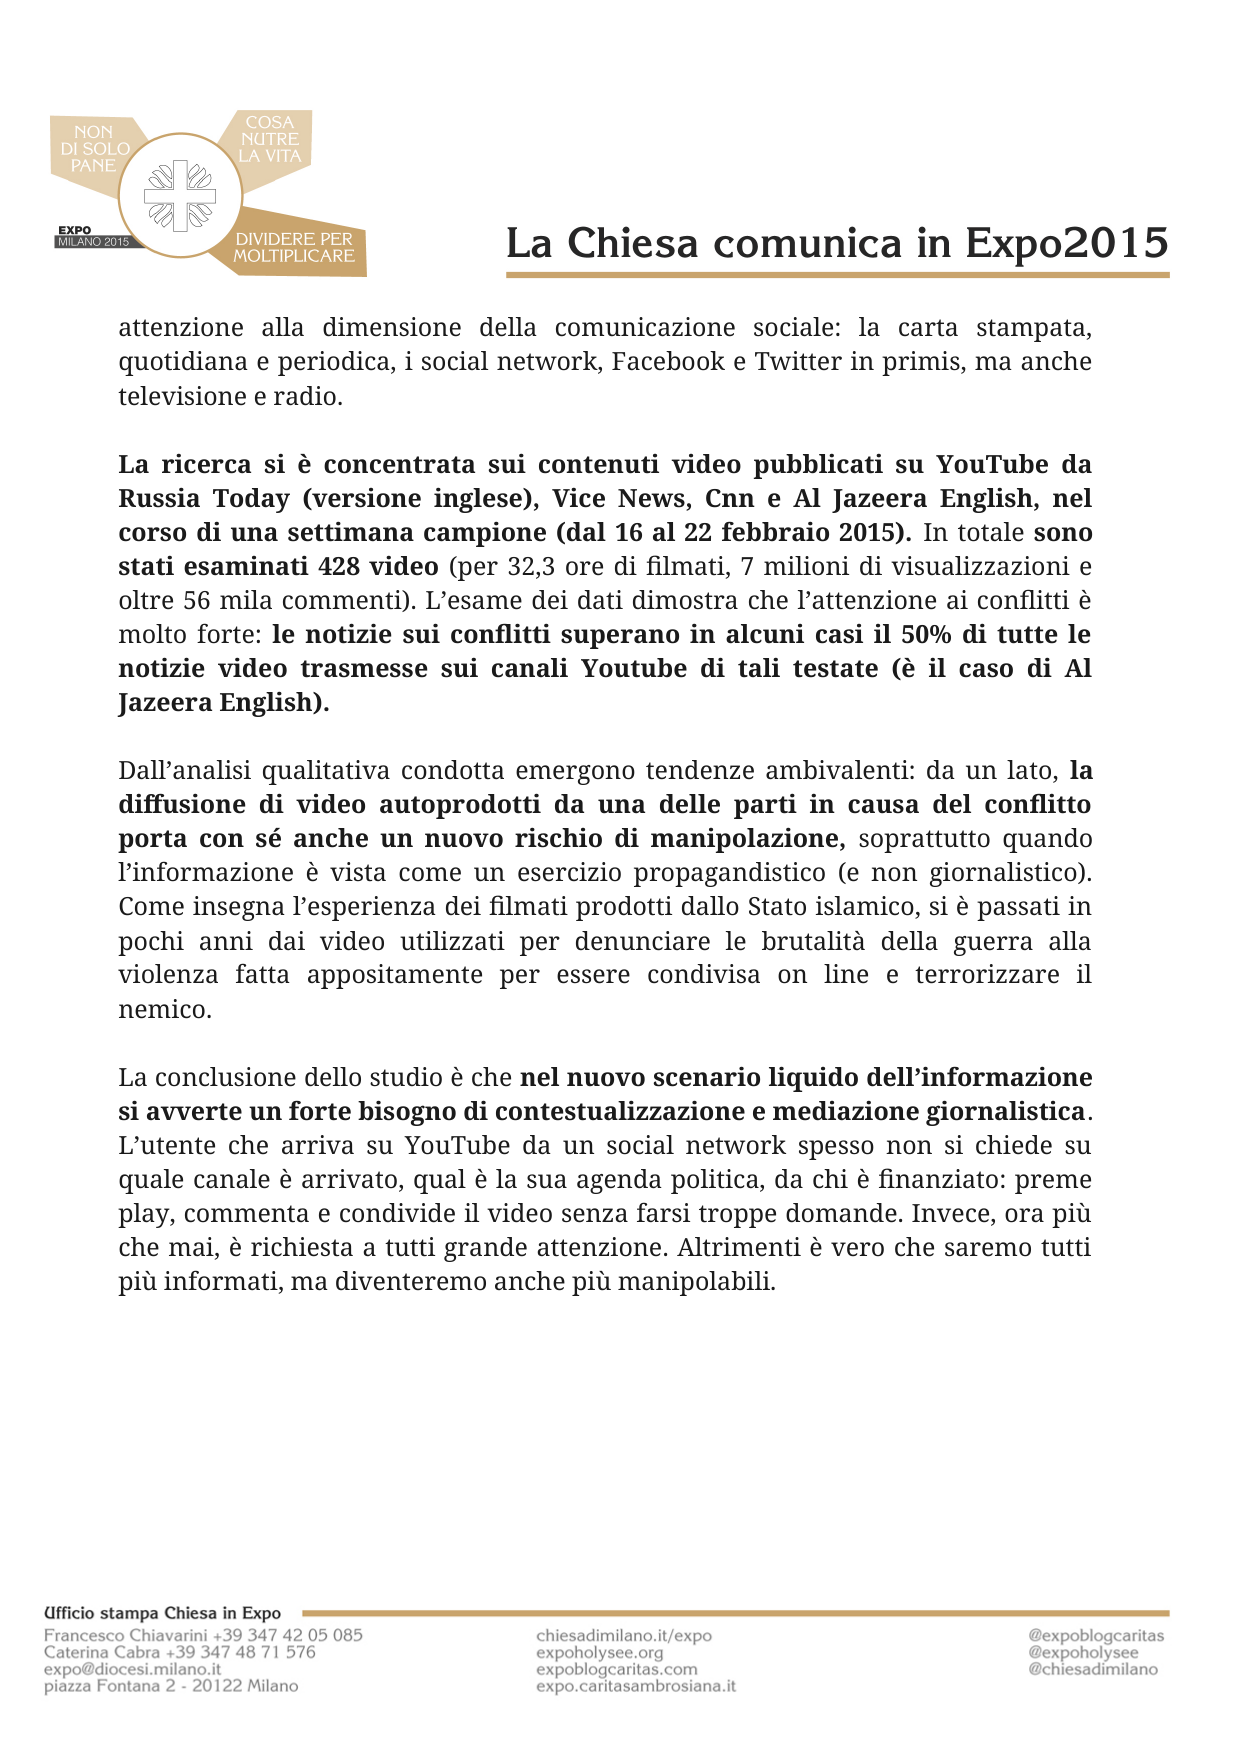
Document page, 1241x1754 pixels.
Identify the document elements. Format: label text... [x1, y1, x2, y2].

text La conclusione dello studio è che nel nuovo scenario liquido dell’informazione si avverte un forte bisogno di contestualizzazione e mediazione giornalistica. L’utente che arriva su YouTube da un social network spesso non si chiede su quale canale è arrivato, qual è la sua agenda politica, da chi è finanziato: preme play, commenta e condivide il video senza farsi troppe domande. Invece, ora più che mai, è richiesta a tutti grande attenzione. Altrimenti è vero che saremo tutti più informati, ma diventeremo anche più manipolabili. [118, 1059, 1093, 1298]
text Dall’analisi qualitativa condotta emergono tendenze ambivalenti: da un lato, la diffusione di video autoprodotti da una delle parti in causa del conflitto porta con sé anche un nuovo rischio di manipolazione, soprattutto quando l’informazione è vista come un esercizio propagandistico (e non giornalistico). Come insegna l’esperienza dei filmati prodotti dallo Stato islamico, si è passati in pochi anni dai video utilizzati per denunciare le brutalità della guerra alla violenza fatta appositamente per essere condivisa on line e terrorizzare il nemico. [118, 753, 1093, 1025]
text La ricerca si è concentrata sui contenuti video pubblicati su YouTube da Russia Today (versione inglese), Vice News, Cnn e Al Jazeera English, nel corso di una settimana campione (dal 16 al 22 febbraio 2015). In totale sono stati esaminati 428 video (per 32,3 ore di filmati, 7 milioni di visualizzazioni e oltre 56 mila commenti). L’esame dei dati dimostra che l’attenzione ai conflitti è molto forte: le notizie sui conflitti superano in alcuni casi il 50% di tutte le notizie video trasmesse sui canali Youtube di tali testate (è il caso di Al Jazeera English). [118, 446, 1093, 719]
picture [0, 51, 1241, 310]
picture [0, 1589, 1241, 1754]
